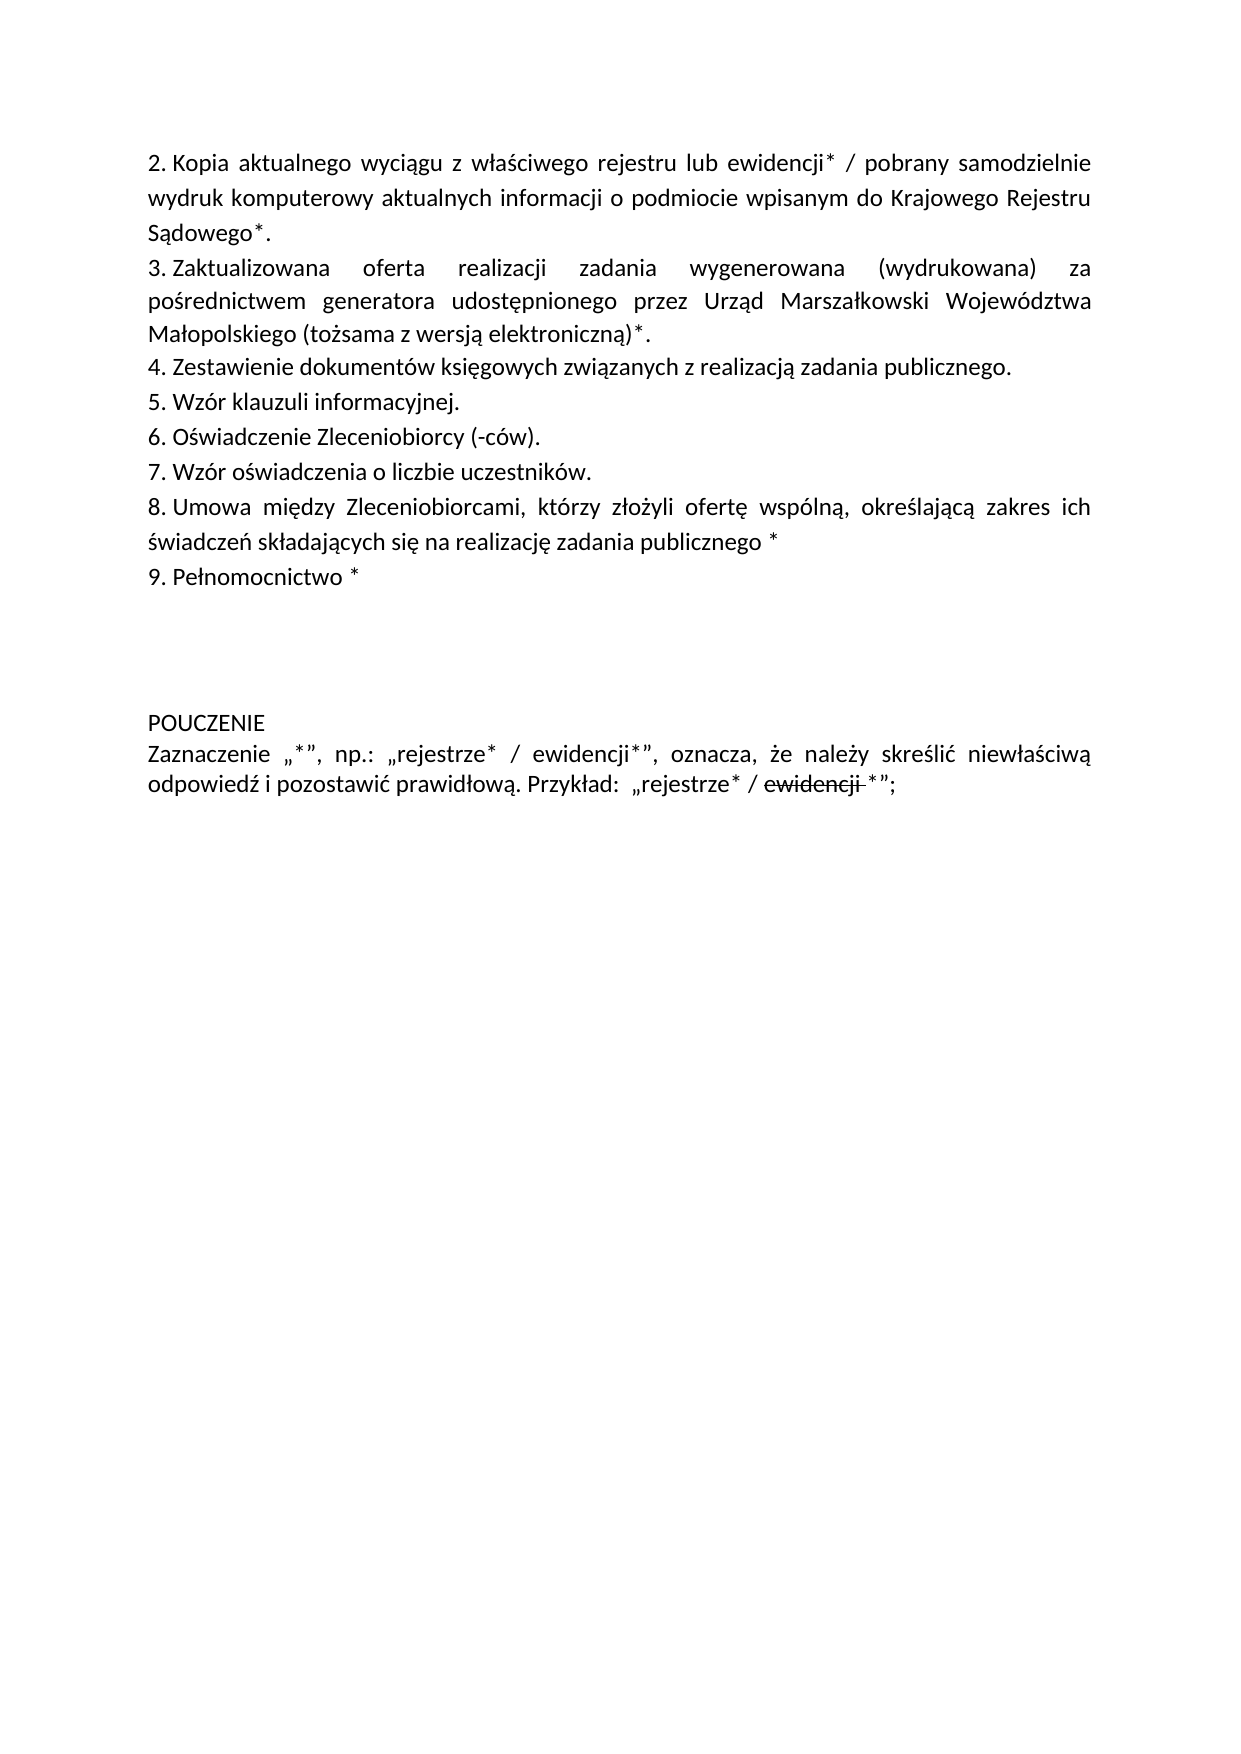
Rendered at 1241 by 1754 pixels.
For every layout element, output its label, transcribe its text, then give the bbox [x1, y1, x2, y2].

list Zestawienie dokumentów księgowych związanych z realizacją zadania publicznego. [148, 351, 1093, 382]
list Kopia aktualnego wyciągu z właściwego rejestru lub ewidencji* / pobrany samodzielnie wydruk komputerowy aktualnych informacji o podmiocie wpisanym do Krajowego Rejestru Sądowego*. [148, 148, 1093, 248]
list Wzór oświadczenia o liczbie uczestników. [148, 456, 1093, 487]
list Zaktualizowana oferta realizacji zadania wygenerowana (wydrukowana) za pośrednictwem generatora udostępnionego przez Urząd Marszałkowski Województwa Małopolskiego (tożsama z wersją elektroniczną)*. [148, 253, 1093, 349]
list Wzór klauzuli informacyjnej. [148, 386, 1093, 417]
list Oświadczenie Zleceniobiorcy (-ców). [148, 421, 1093, 452]
text POUCZENIE [148, 707, 1225, 738]
text Zaznaczenie „*”, np.: „rejestrze* / ewidencji*”, oznacza, że należy skreślić niewłaściwą odpowiedź i pozostawić prawidłową. Przykład: „rejestrze* / ewidencji *”; [148, 738, 1093, 799]
list Umowa między Zleceniobiorcami, którzy złożyli ofertę wspólną, określającą zakres ich świadczeń składających się na realizację zadania publicznego * [148, 491, 1093, 557]
list Pełnomocnictwo * [148, 561, 1093, 592]
